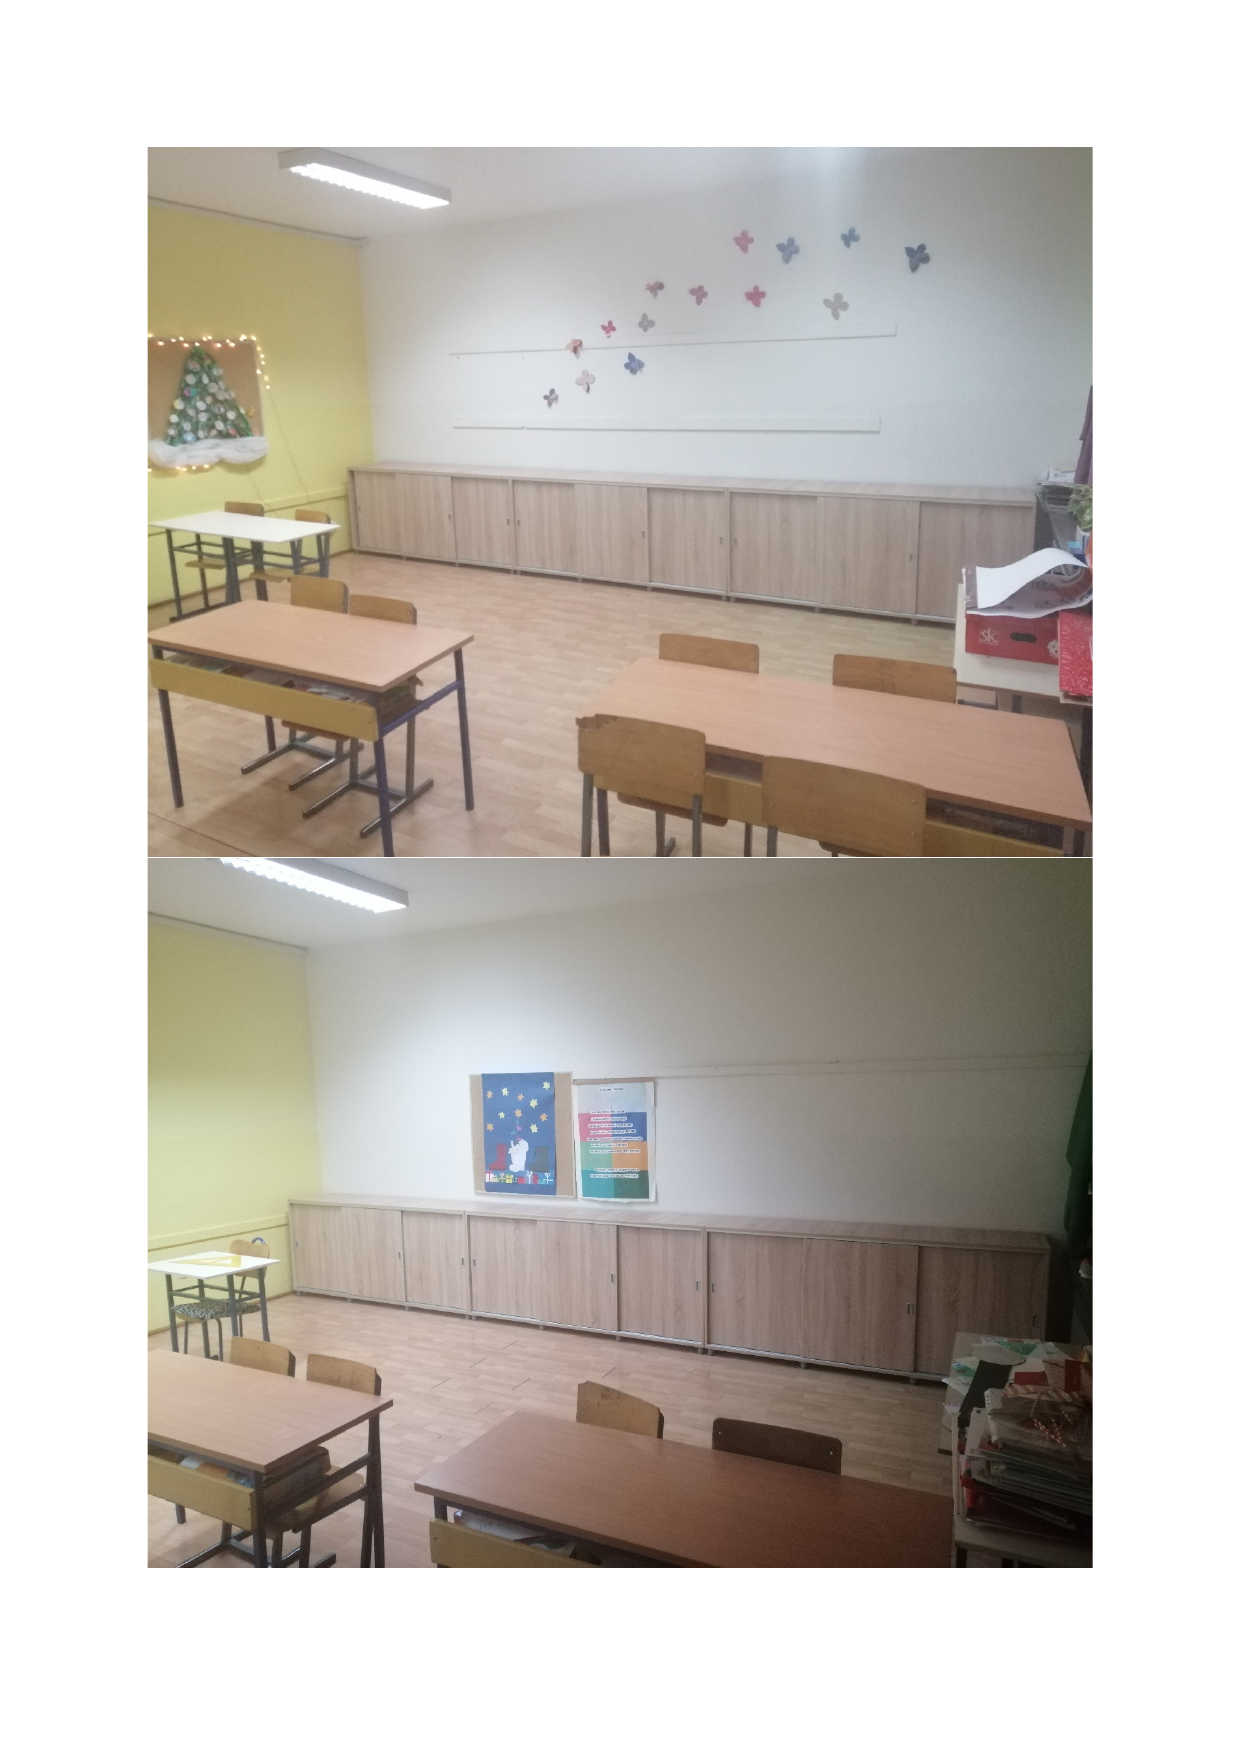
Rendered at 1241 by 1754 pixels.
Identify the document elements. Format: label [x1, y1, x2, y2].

picture [147, 858, 1093, 1568]
picture [147, 147, 1093, 857]
